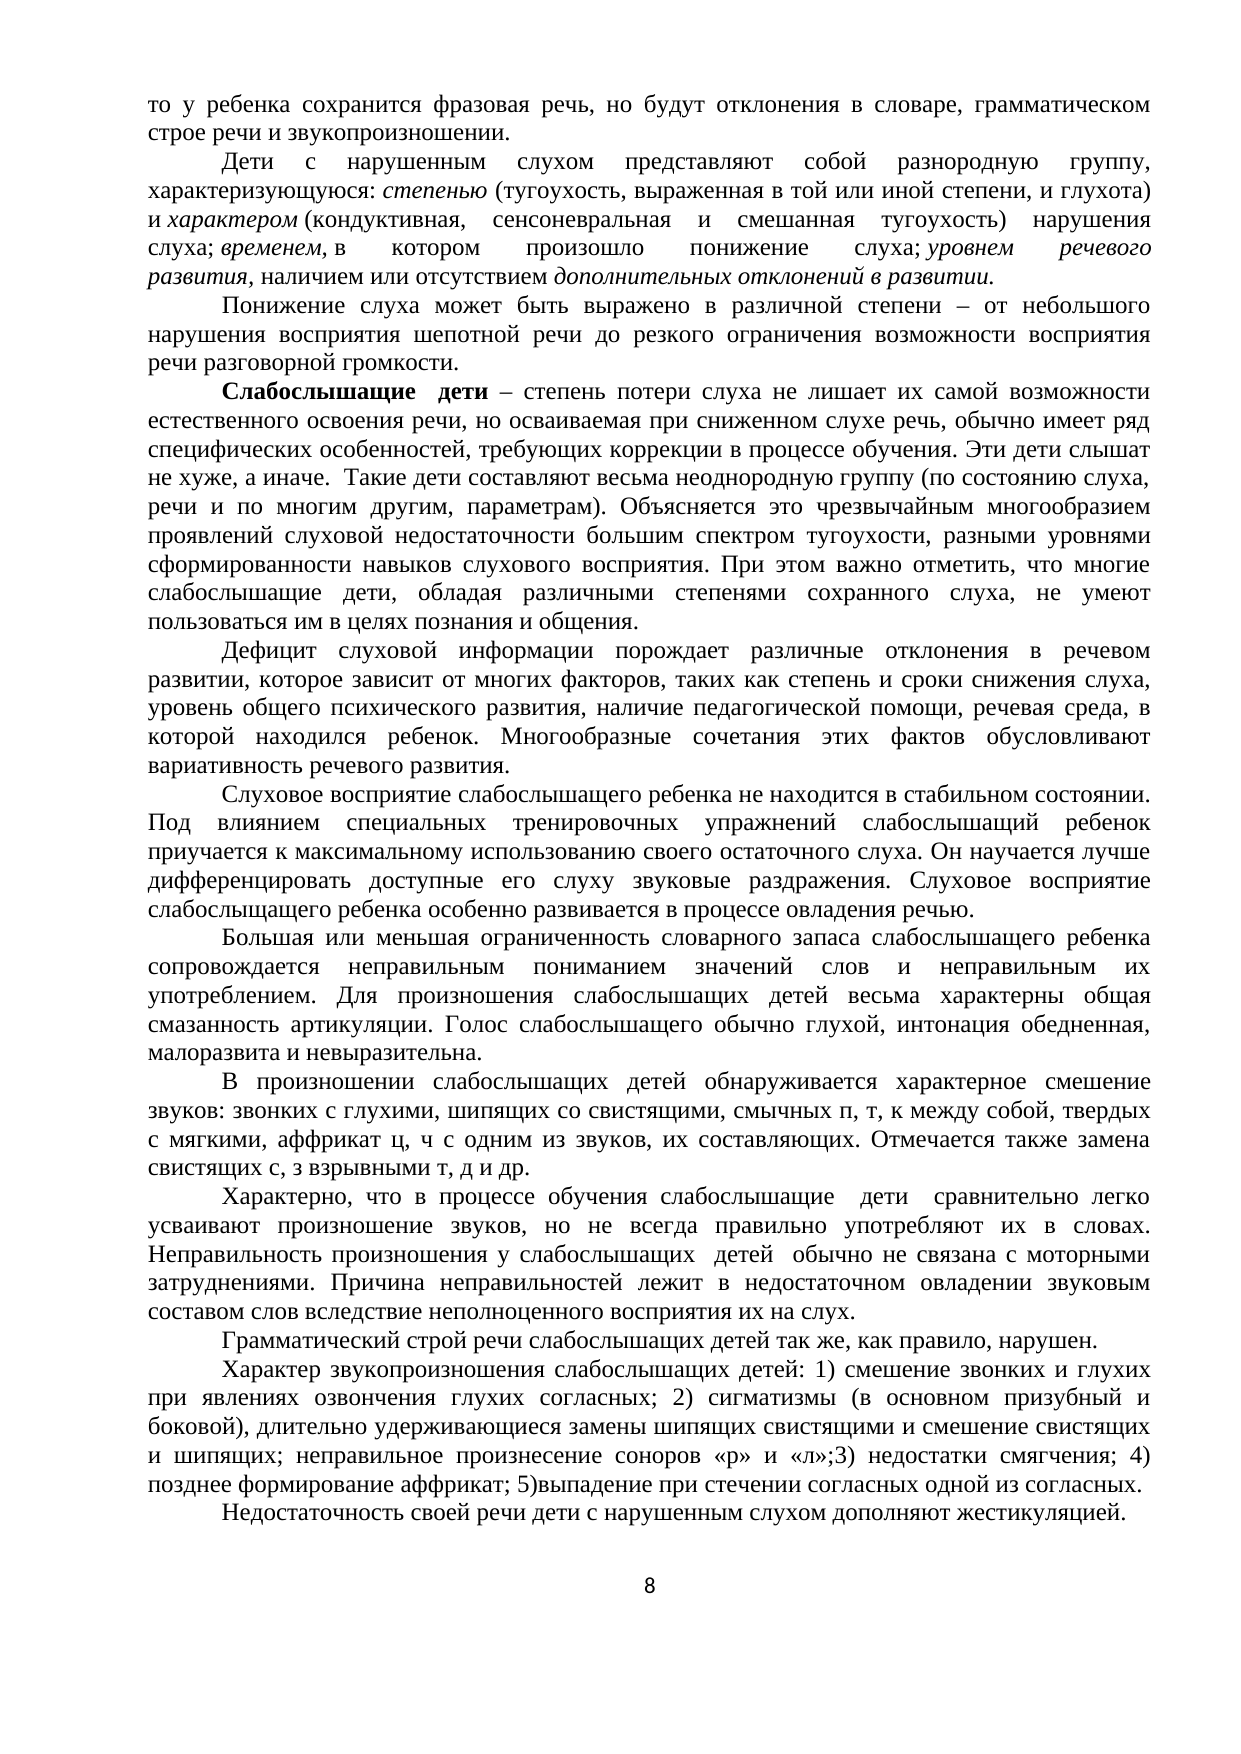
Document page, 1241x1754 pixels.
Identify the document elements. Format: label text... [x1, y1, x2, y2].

text В произношении слабослышащих детей обнаруживается характерное смешение звуков: звонких с глухими, шипящих со свистящими, смычных п, т, к между собой, твердых с мягкими, аффрикат ц, ч с одним из звуков, их составляющих. Отмечается также замена свистящих с, з взрывными т, д и др. [148, 1066, 1152, 1181]
text Дети с нарушенным слухом представляют собой разнородную группу, характеризующуюся: степенью (тугоухость, выраженная в той или иной степени, и глухота) и характером (кондуктивная, сенсоневральная и смешанная тугоухость) нарушения слуха; временем, в котором произошло понижение слуха; уровнем речевого развития, наличием или отсутствием дополнительных отклонений в развитии. [148, 146, 1152, 290]
text Характерно, что в процессе обучения слабослышащие дети сравнительно легко усваивают произношение звуков, но не всегда правильно употребляют их в словах. Неправильность произношения у слабослышащих детей обычно не связана с моторными затруднениями. Причина неправильностей лежит в недостаточном овладении звуковым составом слов вследствие неполноценного восприятия их на слух. [148, 1181, 1152, 1325]
text Слабослышащие дети – степень потери слуха не лишает их самой возможности естественного освоения речи, но осваиваемая при сниженном слухе речь, обычно имеет ряд специфических особенностей, требующих коррекции в процессе обучения. Эти дети слышат не хуже, а иначе. Такие дети составляют весьма неоднородную группу (по состоянию слуха, речи и по многим другим, параметрам). Объясняется это чрезвычайным многообразием проявлений слуховой недостаточности большим спектром тугоухости, разными уровнями сформированности навыков слухового восприятия. При этом важно отметить, что многие слабослышащие дети, обладая различными степенями сохранного слуха, не умеют пользоваться им в целях познания и общения. [148, 376, 1152, 635]
text Дефицит слуховой информации порождает различные отклонения в речевом развитии, которое зависит от многих факторов, таких как степень и сроки снижения слуха, уровень общего психического развития, наличие педагогической помощи, речевая среда, в которой находился ребенок. Многообразные сочетания этих фактов обусловливают вариативность речевого развития. [148, 635, 1152, 779]
text Слуховое восприятие слабослышащего ребенка не находится в стабильном состоянии. Под влиянием специальных тренировочных упражнений слабослышащий ребенок приучается к максимальному использованию своего остаточного слуха. Он научается лучше дифференцировать доступные его слуху звуковые раздражения. Слуховое восприятие слабослыщащего ребенка особенно развивается в процессе овладения речью. [148, 779, 1152, 922]
text Недостаточность своей речи дети с нарушенным слухом дополняют жестикуляцией. [148, 1497, 1152, 1526]
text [148, 89, 1152, 146]
text Понижение слуха может быть выражено в различной степени – от небольшого нарушения восприятия шепотной речи до резкого ограничения возможности восприятия речи разговорной громкости. [148, 290, 1152, 376]
text Большая или меньшая ограниченность словарного запаса слабослышащего ребенка сопровождается неправильным пониманием значений слов и неправильным их употреблением. Для произношения слабослышащих детей весьма характерны общая смазанность артикуляции. Голос слабослышащего обычно глухой, интонация обедненная, малоразвита и невыразительна. [148, 922, 1152, 1066]
text Характер звукопроизношения слабослышащих детей: 1) смешение звонких и глухих при явлениях озвончения глухих согласных; 2) сигматизмы (в основном призубный и боковой), длительно удерживающиеся замены шипящих свистящими и смешение свистящих и шипящих; неправильное произнесение соноров «р» и «л»;3) недостатки смягчения; 4) позднее формирование аффрикат; 5)выпадение при стечении согласных одной из согласных. [148, 1354, 1152, 1497]
text Грамматический строй речи слабослышащих детей так же, как правило, нарушен. [148, 1325, 1152, 1354]
